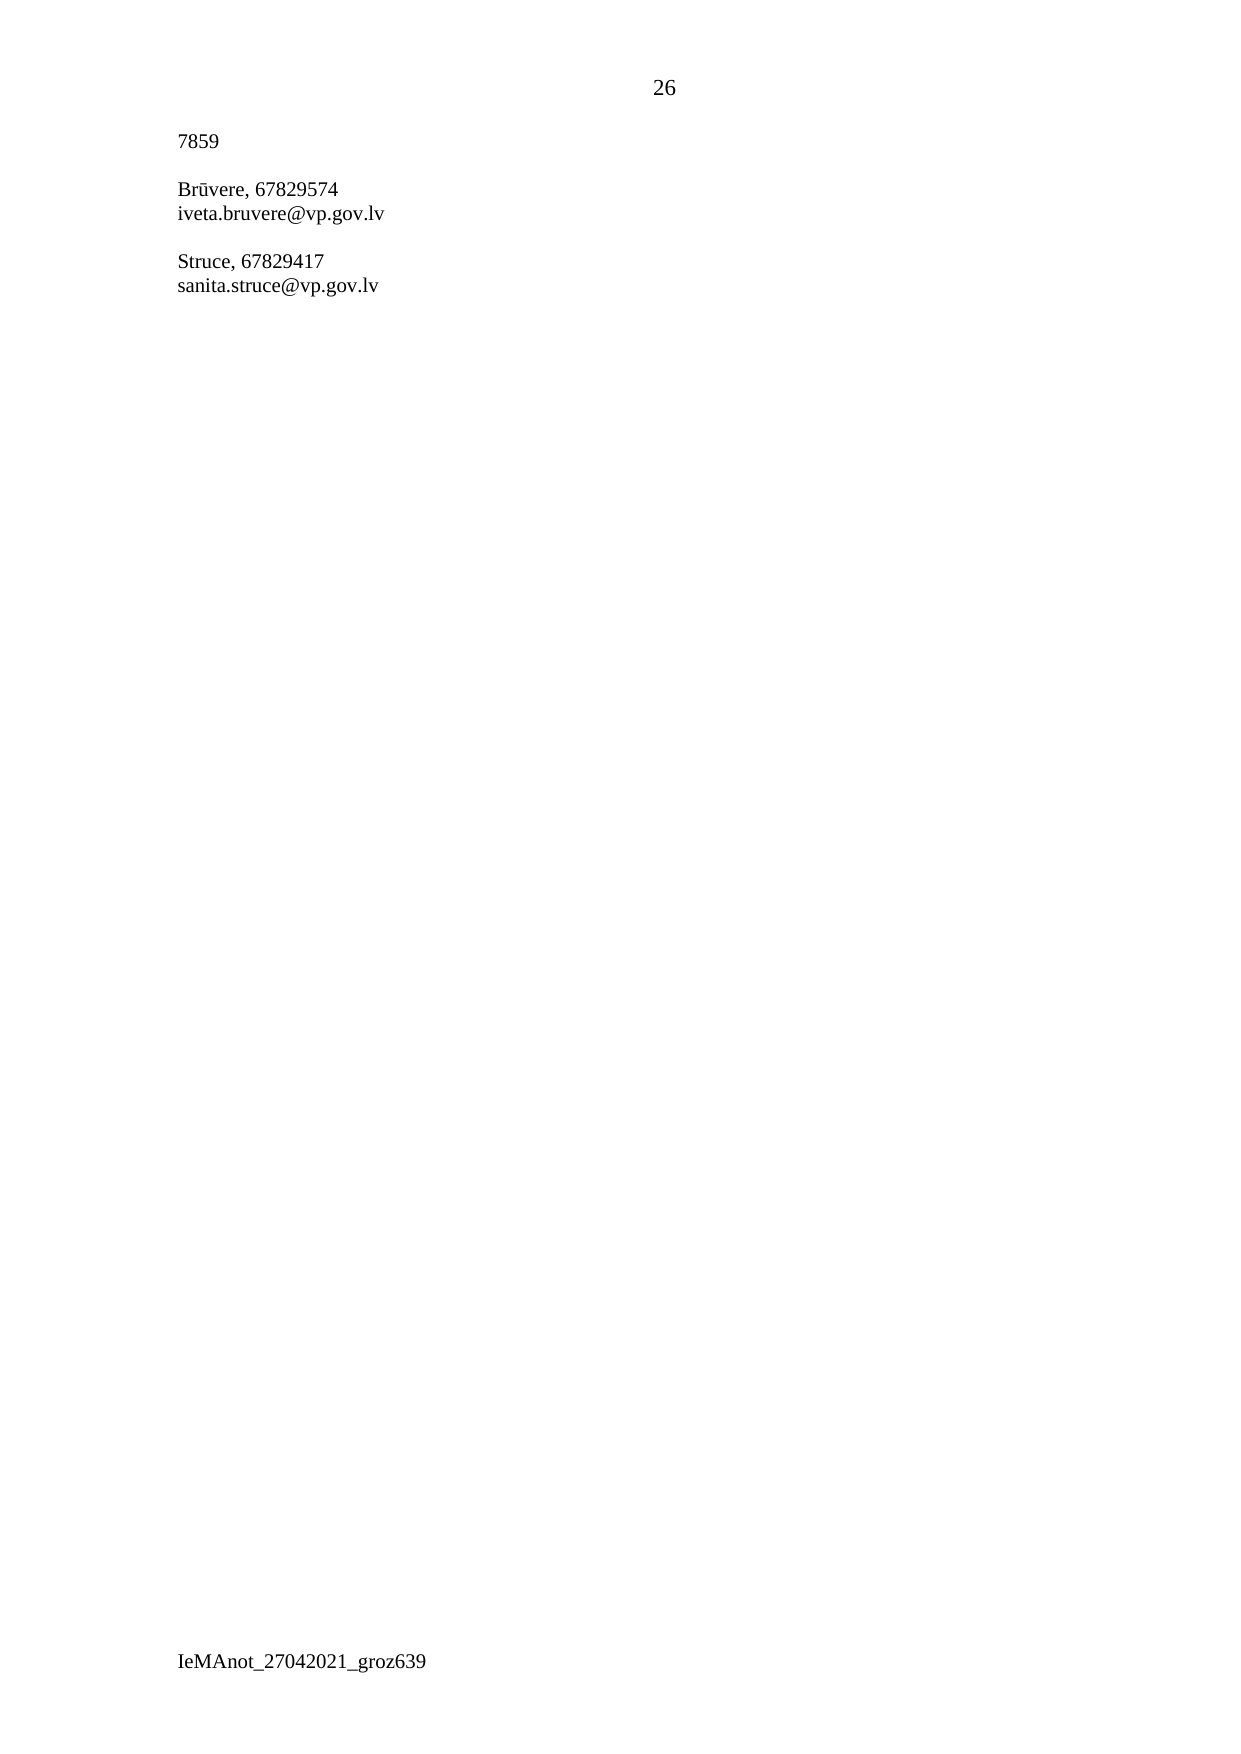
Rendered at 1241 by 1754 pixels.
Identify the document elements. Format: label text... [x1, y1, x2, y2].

text Brūvere, 67829574 [177, 177, 1152, 201]
text sanita.struce@vp.gov.lv [177, 273, 1152, 297]
text iveta.bruvere@vp.gov.lv [177, 201, 1152, 225]
text 7859 [177, 129, 1152, 153]
text Struce, 67829417 [177, 249, 1152, 273]
